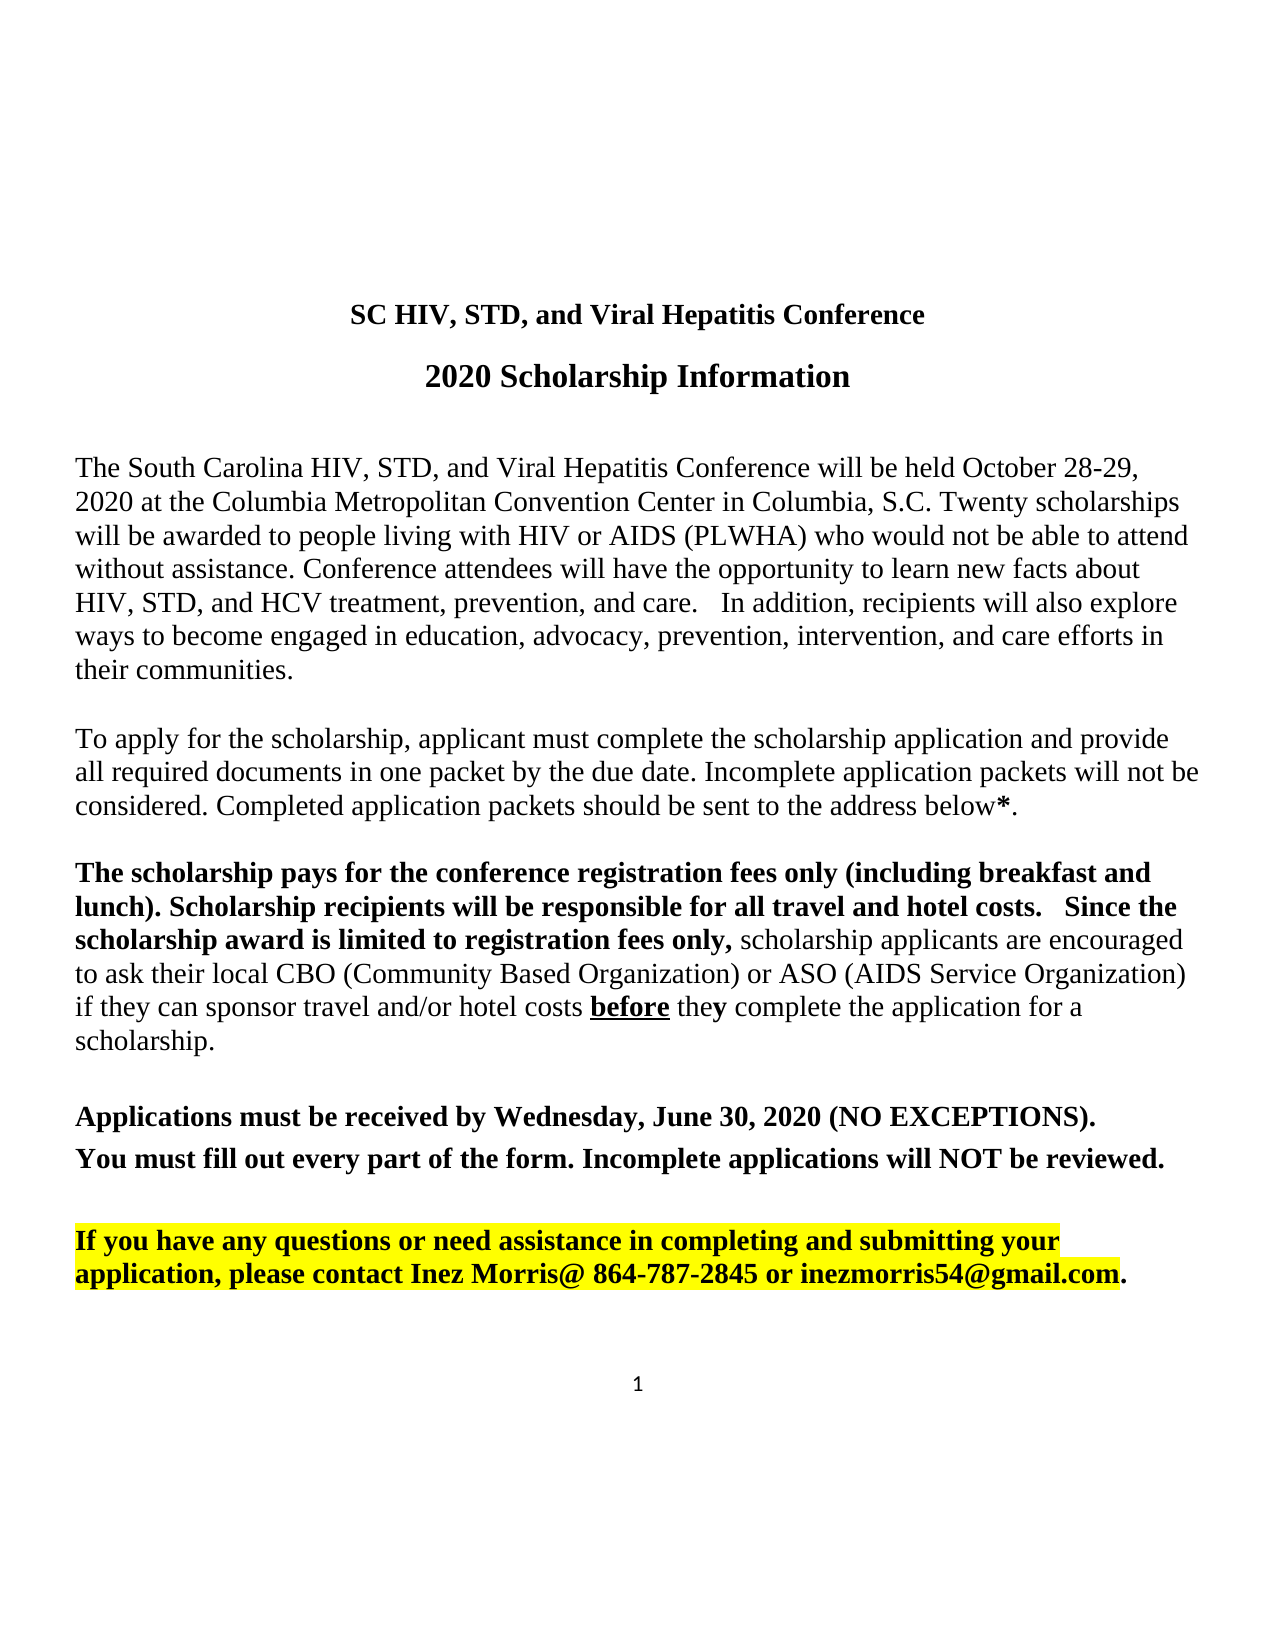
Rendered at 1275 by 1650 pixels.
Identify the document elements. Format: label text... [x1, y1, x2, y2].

text Applications must be received by Wednesday, June 30, 2020 (NO EXCEPTIONS). [75, 1099, 1200, 1133]
text The scholarship pays for the conference registration fees only (including breakfast and lunch). Scholarship recipients will be responsible for all travel and hotel costs. Since the scholarship award is limited to registration fees only, scholarship applicants are encouraged to ask their local CBO (Community Based Organization) or ASO (AIDS Service Organization) if they can sponsor travel and/or hotel costs before they complete the application for a scholarship. [75, 855, 1200, 1056]
text 2020 Scholarship Information [75, 356, 1200, 394]
text SC HIV, STD, and Viral Hepatitis Conference [75, 297, 1200, 330]
text The South Carolina HIV, STD, and Viral Hepatitis Conference will be held October 28-29, 2020 at the Columbia Metropolitan Convention Center in Columbia, S.C. Twenty scholarships will be awarded to people living with HIV or AIDS (PLWHA) who would not be able to attend without assistance. Conference attendees will have the opportunity to learn new facts about HIV, STD, and HCV treatment, prevention, and care. In addition, recipients will also explore ways to become engaged in education, advocacy, prevention, intervention, and care efforts in their communities. [75, 451, 1200, 685]
text To apply for the scholarship, applicant must complete the scholarship application and provide all required documents in one packet by the due date. Incomplete application packets will not be considered. Completed application packets should be sent to the address below*. [75, 721, 1200, 822]
text You must fill out every part of the form. Incomplete applications will NOT be reviewed. [75, 1141, 1200, 1174]
